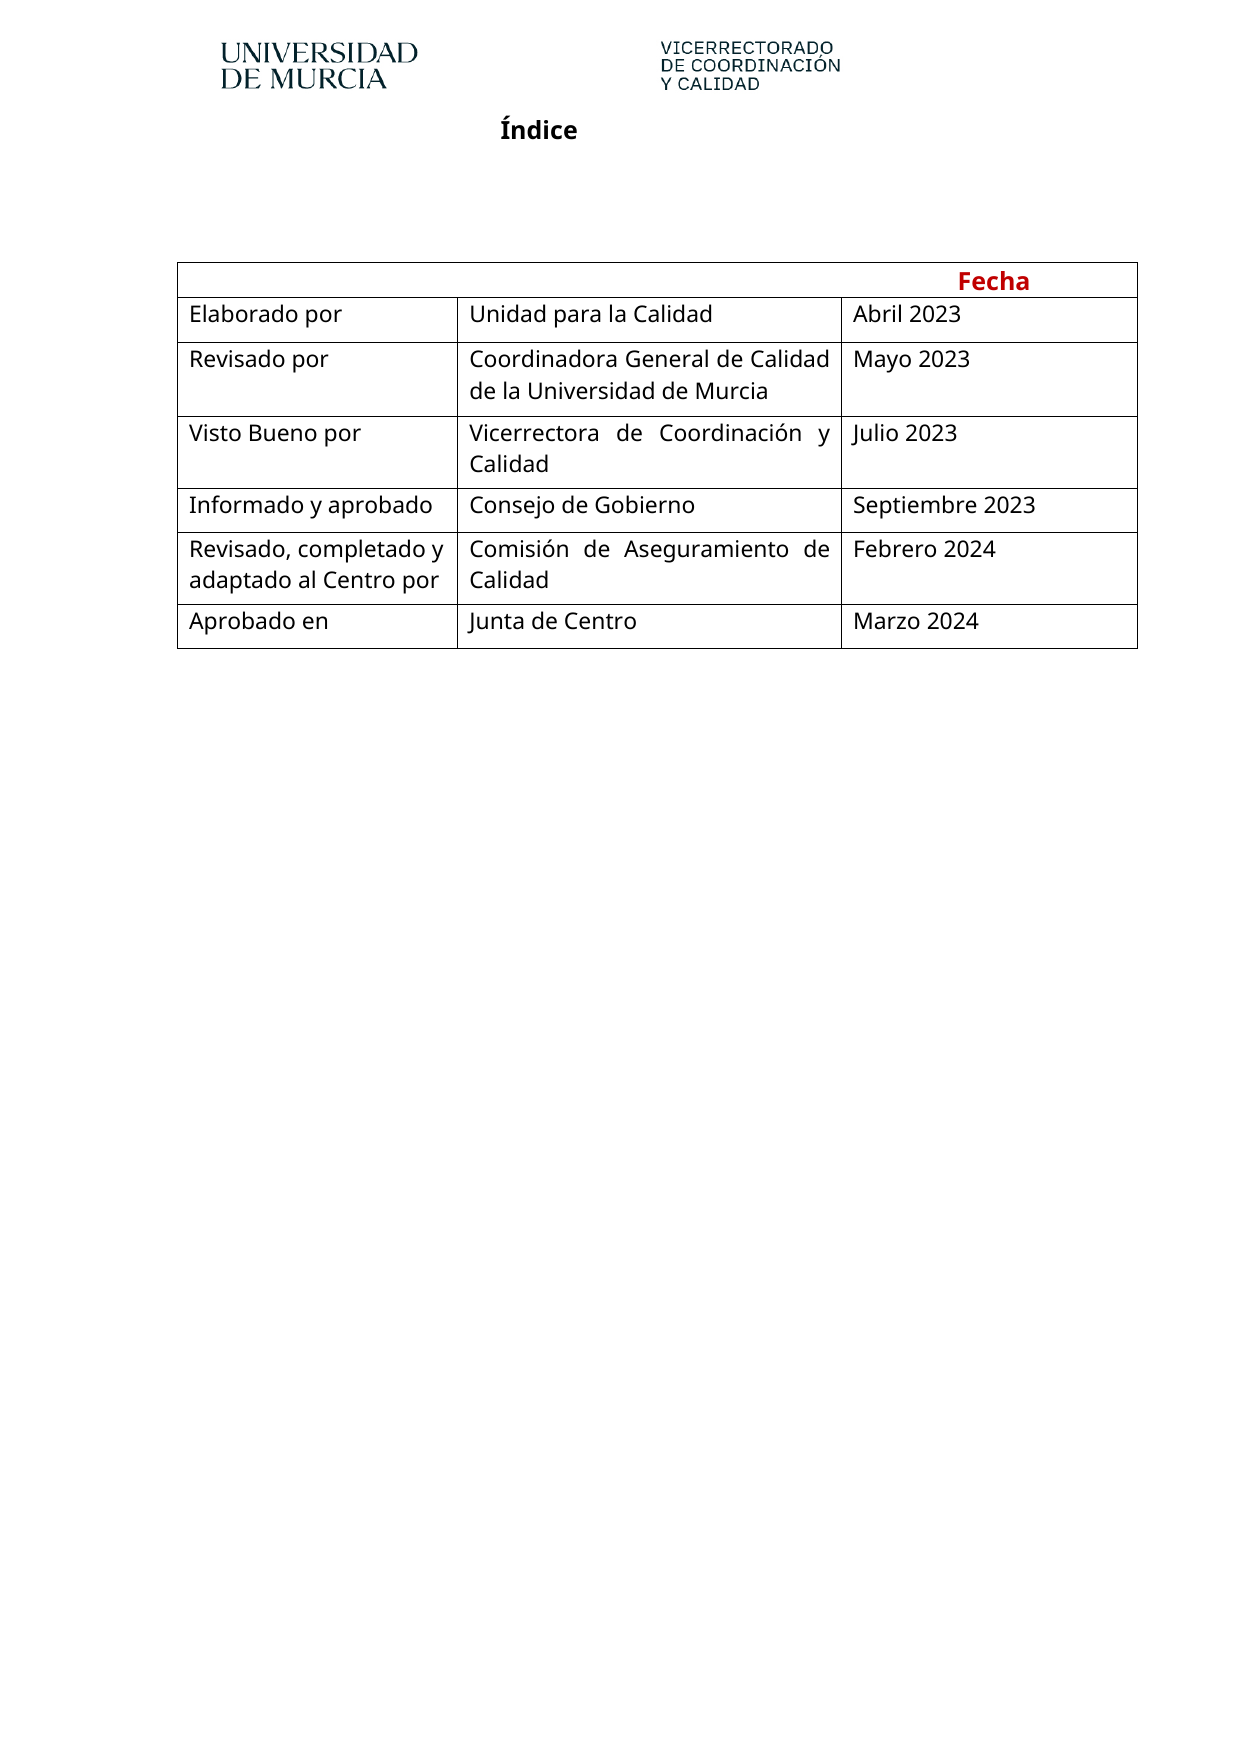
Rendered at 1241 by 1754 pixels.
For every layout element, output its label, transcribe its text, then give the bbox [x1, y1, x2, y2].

table_cell Informado y aprobado [178, 489, 457, 532]
table_cell Marzo 2024 [842, 605, 1137, 648]
table_cell Junta de Centro [458, 605, 841, 648]
table_cell Febrero 2024 [842, 533, 1137, 604]
table_cell Coordinadora General de Calidad de la Universidad de Murcia [458, 343, 841, 416]
table_cell Septiembre 2023 [842, 489, 1137, 532]
table_cell Mayo 2023 [842, 343, 1137, 416]
table_cell Aprobado en [178, 605, 457, 648]
table_cell Elaborado por [178, 298, 457, 342]
table_header Fecha [178, 263, 1137, 297]
table_cell Julio 2023 [842, 417, 1137, 488]
table_cell Abril 2023 [842, 298, 1137, 342]
table_cell Visto Bueno por [178, 417, 457, 488]
table_cell Revisado, completado y adaptado al Centro por [178, 533, 457, 604]
table_cell Vicerrectora de Coordinación y Calidad [458, 417, 841, 488]
table_cell Comisión de Aseguramiento de Calidad [458, 533, 841, 604]
table_cell Unidad para la Calidad [458, 298, 841, 342]
table_cell Revisado por [178, 343, 457, 416]
table_cell Consejo de Gobierno [458, 489, 841, 532]
